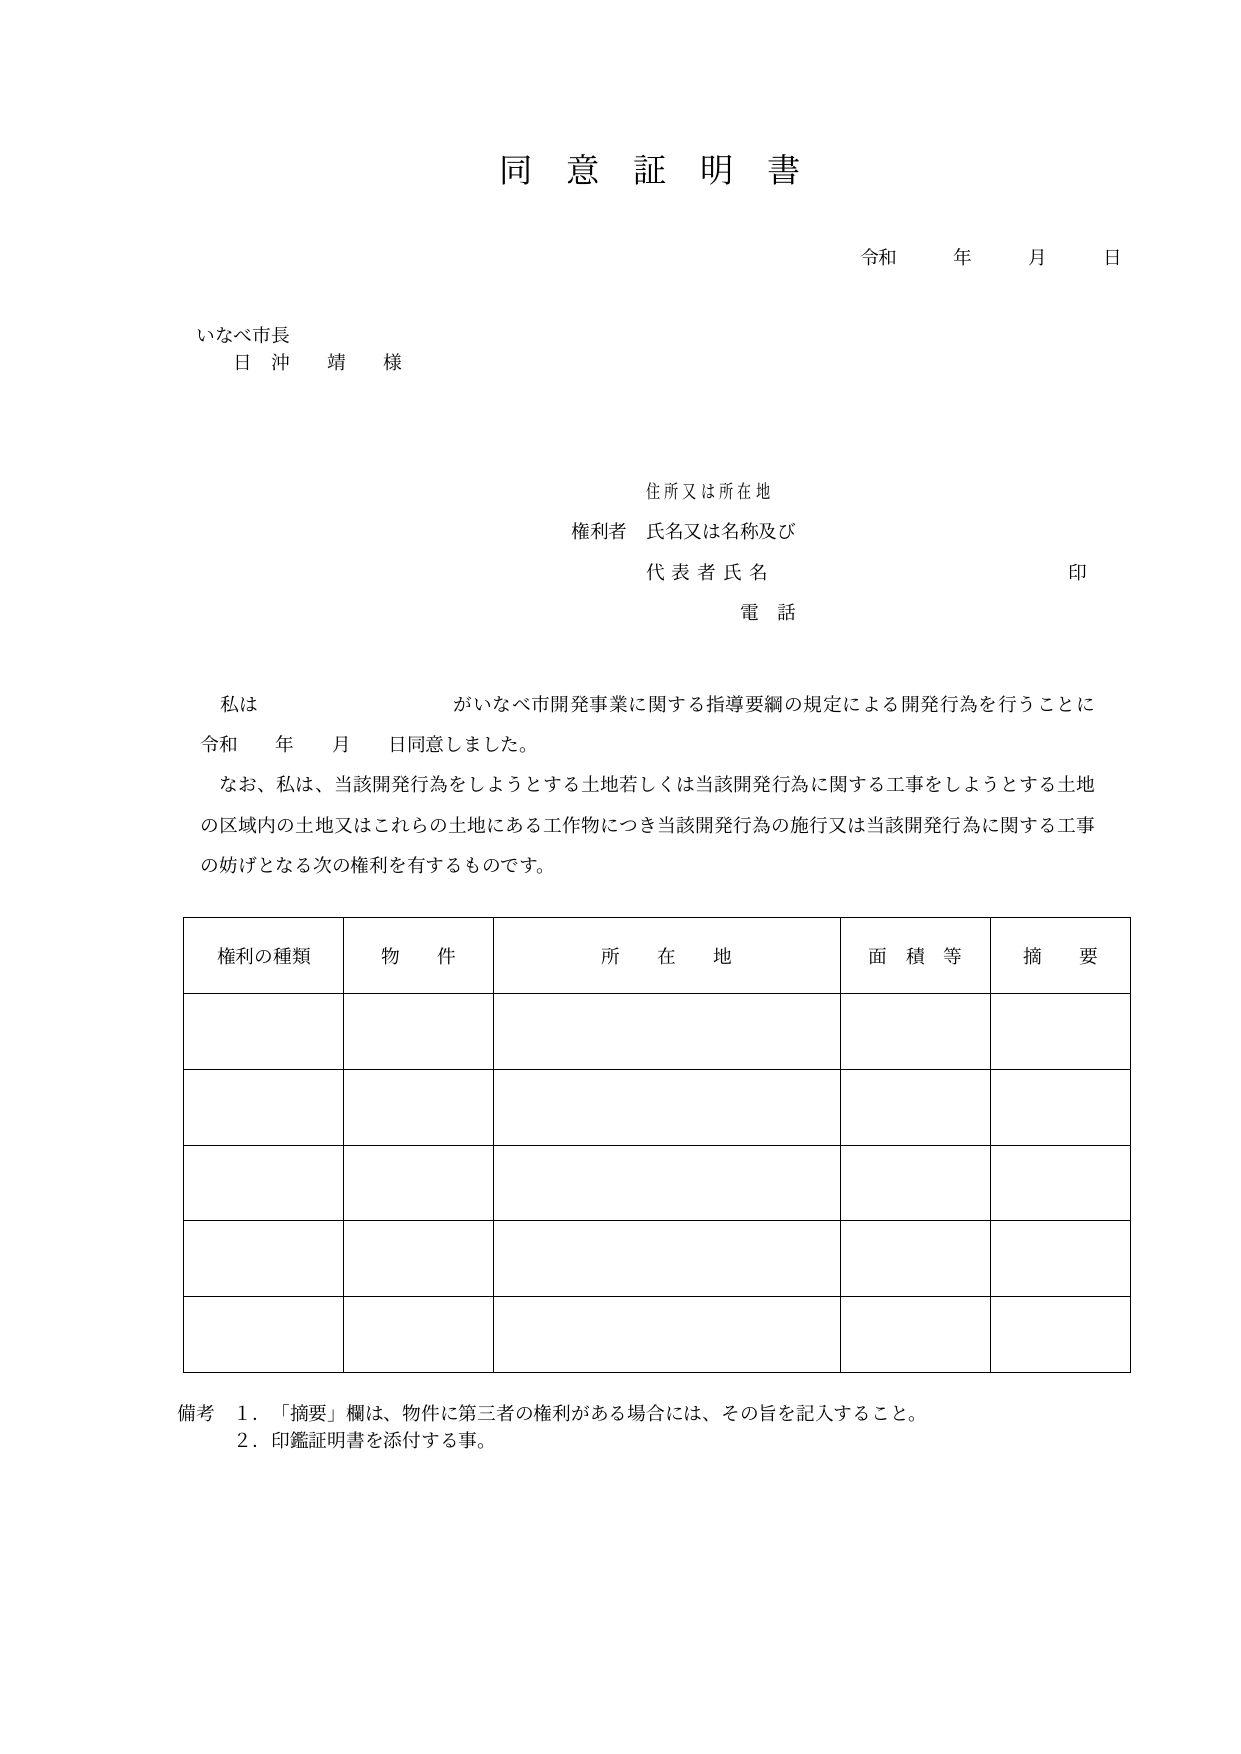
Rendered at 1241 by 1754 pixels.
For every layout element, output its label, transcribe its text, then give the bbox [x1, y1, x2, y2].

text 令和 年 月 日 [177, 243, 1122, 269]
table_cell [991, 1297, 1130, 1372]
table_cell [841, 1146, 990, 1220]
table_cell [991, 1070, 1130, 1144]
table_header 物 件 [344, 918, 493, 993]
text いなべ市長 [177, 321, 1122, 348]
table_cell [991, 994, 1130, 1069]
table_cell [184, 1070, 343, 1144]
table_header 面 積 等 [841, 918, 990, 993]
table_header 摘 要 [991, 918, 1130, 993]
table_cell [494, 1297, 840, 1372]
text 住所又は所在地 [177, 477, 1122, 504]
table_cell [344, 1070, 493, 1144]
table_cell [184, 1221, 343, 1296]
table_cell [991, 1221, 1130, 1296]
text 日 沖 靖 様 [177, 348, 1122, 374]
table_cell [494, 994, 840, 1069]
table_cell [184, 1146, 343, 1220]
text ２．印鑑証明書を添付する事。 [177, 1426, 1122, 1452]
table_cell [344, 1221, 493, 1296]
text 同 意 証 明 書 [177, 144, 1122, 192]
text なお、私は、当該開発行為をしようとする土地若しくは当該開発行為に関する工事をしようとする土地の区域内の土地又はこれらの土地にある工作物につき当該開発行為の施行又は当該開発行為に関する工事の妨げとなる次の権利を有するものです。 [201, 770, 1099, 878]
text 代表者氏名 印 [177, 557, 1122, 584]
text 備考 １．「摘要」欄は、物件に第三者の権利がある場合には、その旨を記入すること。 [177, 1398, 1122, 1426]
table_header 所 在 地 [494, 918, 840, 993]
text 電 話 [177, 598, 1122, 625]
table_cell [344, 1146, 493, 1220]
table_cell [494, 1221, 840, 1296]
text 私は がいなべ市開発事業に関する指導要綱の規定による開発行為を行うことに 令和 年 月 日同意しました。 [201, 689, 1099, 757]
table_cell [841, 1070, 990, 1144]
table_cell [344, 1297, 493, 1372]
text 権利者 氏名又は名称及び [177, 517, 1122, 544]
table_cell [841, 1297, 990, 1372]
table_cell [494, 1146, 840, 1220]
table_cell [184, 1297, 343, 1372]
table_header 権利の種類 [184, 918, 343, 993]
table_cell [841, 994, 990, 1069]
table_cell [184, 994, 343, 1069]
table_cell [991, 1146, 1130, 1220]
table_cell [841, 1221, 990, 1296]
table_cell [344, 994, 493, 1069]
table_cell [494, 1070, 840, 1144]
